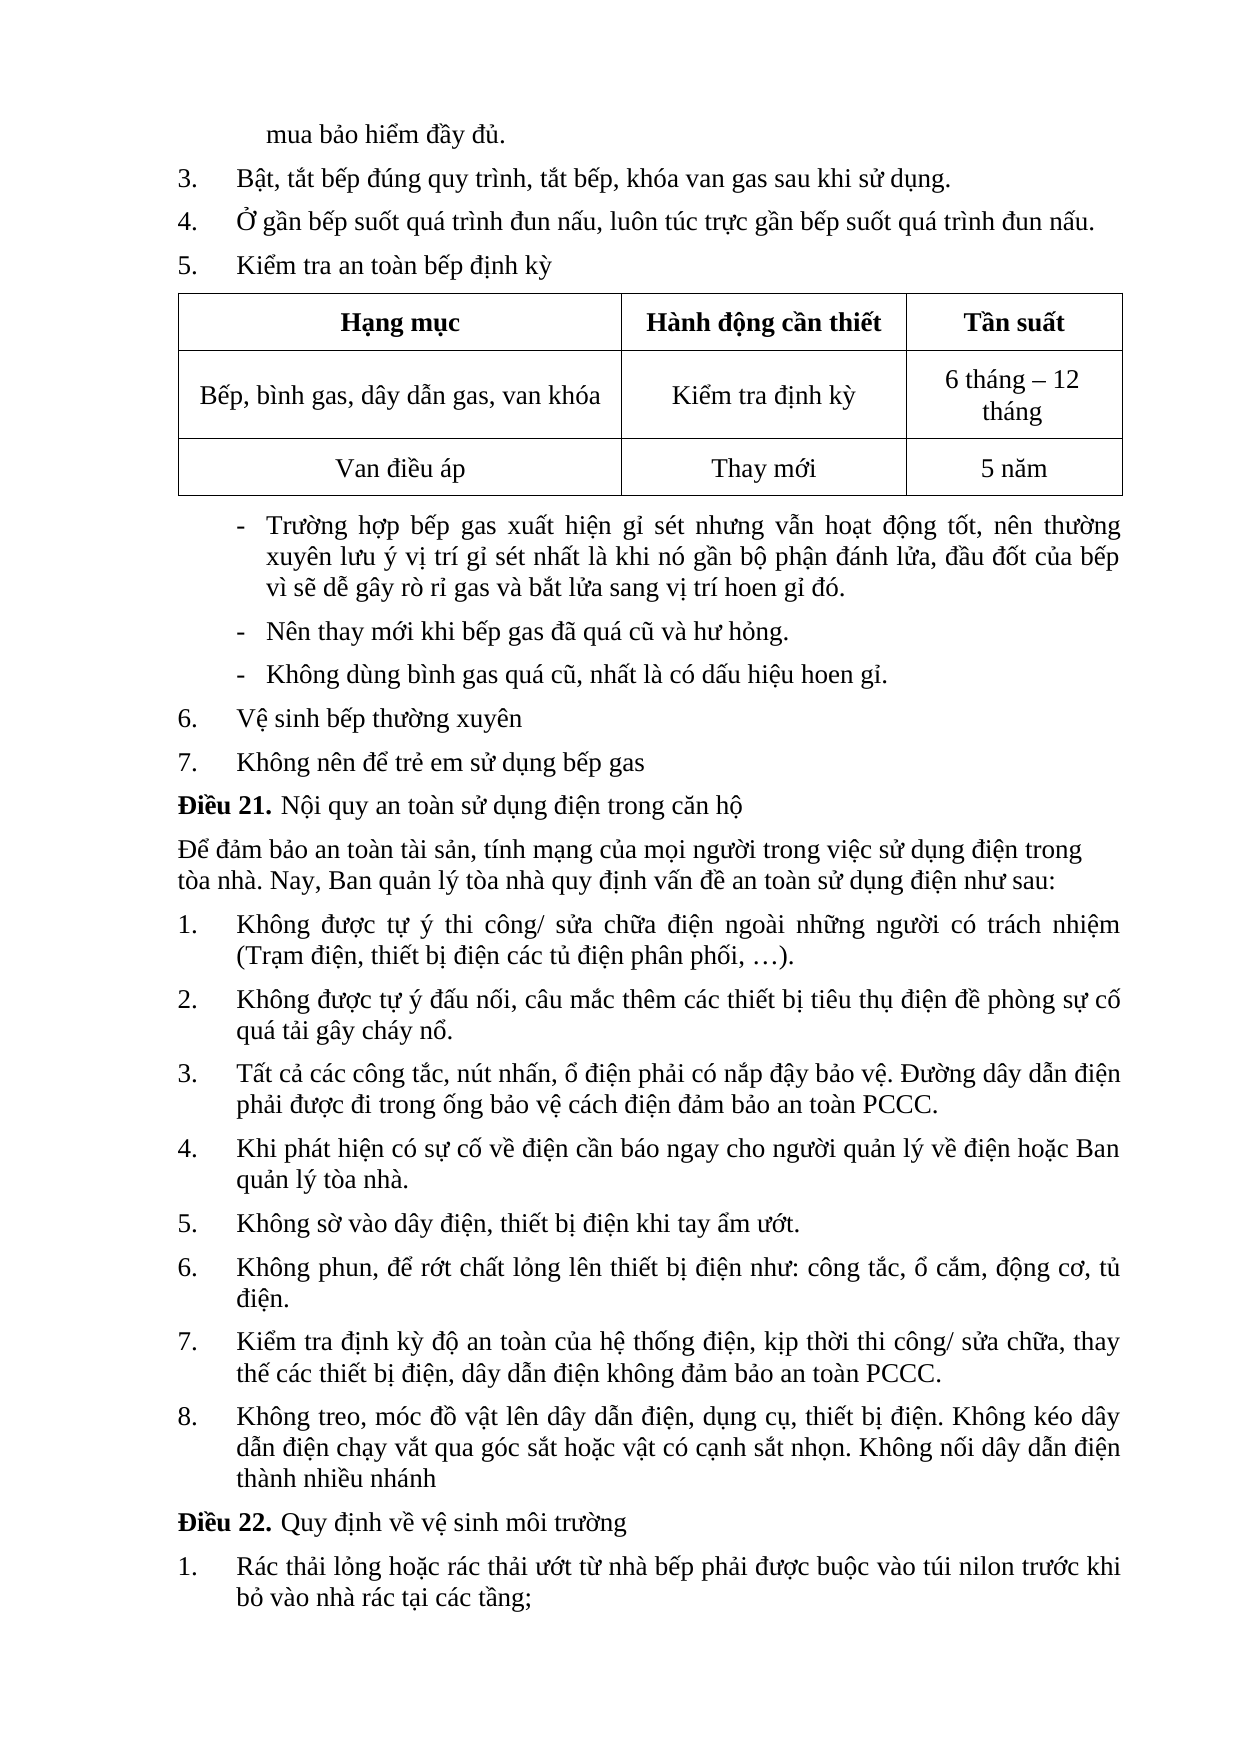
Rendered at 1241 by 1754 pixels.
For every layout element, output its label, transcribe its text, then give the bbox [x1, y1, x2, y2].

list Không phun, để rớt chất lỏng lên thiết bị điện như: công tắc, ổ cắm, động cơ, tủ điện. [177, 1251, 1122, 1313]
list Nên thay mới khi bếp gas đã quá cũ và hư hỏng. [236, 615, 1122, 646]
table_cell 5 năm [907, 439, 1122, 495]
subtitle Quy định về vệ sinh môi trường [177, 1506, 1122, 1537]
table_header Hạng mục [179, 294, 621, 350]
list Không được tự ý đấu nối, câu mắc thêm các thiết bị tiêu thụ điện đề phòng sự cố quá tải gây cháy nổ. [177, 983, 1122, 1045]
table_header Tần suất [907, 294, 1122, 350]
list Khi phát hiện có sự cố về điện cần báo ngay cho người quản lý về điện hoặc Ban quản lý tòa nhà. [177, 1132, 1122, 1194]
subtitle Nội quy an toàn sử dụng điện trong căn hộ [177, 789, 1122, 821]
text Để đảm bảo an toàn tài sản, tính mạng của mọi người trong việc sử dụng điện trong tòa nhà. Nay, Ban quản lý tòa nhà quy định vấn đề an toàn sử dụng điện như sau: [177, 833, 1122, 895]
table_cell Kiểm tra định kỳ [622, 351, 906, 438]
list Vệ sinh bếp thường xuyên [177, 702, 1122, 733]
list Ở gần bếp suốt quá trình đun nấu, luôn túc trực gần bếp suốt quá trình đun nấu. [177, 205, 1122, 237]
table_cell Van điều áp [179, 439, 621, 495]
list Kiểm tra an toàn bếp định kỳ [177, 249, 1122, 280]
list Bật, tắt bếp đúng quy trình, tắt bếp, khóa van gas sau khi sử dụng. [177, 162, 1122, 193]
list Trường hợp bếp gas xuất hiện gỉ sét nhưng vẫn hoạt động tốt, nên thường xuyên lưu ý vị trí gỉ sét nhất là khi nó gần bộ phận đánh lửa, đầu đốt của bếp vì sẽ dễ gây rò rỉ gas và bắt lửa sang vị trí hoen gỉ đó. [236, 509, 1122, 602]
list Không được tự ý thi công/ sửa chữa điện ngoài những người có trách nhiệm (Trạm điện, thiết bị điện các tủ điện phân phối, …). [177, 908, 1122, 970]
list Kiểm tra định kỳ độ an toàn của hệ thống điện, kịp thời thi công/ sửa chữa, thay thế các thiết bị điện, dây dẫn điện không đảm bảo an toàn PCCC. [177, 1326, 1122, 1388]
table_cell Thay mới [622, 439, 906, 495]
table_cell Bếp, bình gas, dây dẫn gas, van khóa [179, 351, 621, 438]
list Không dùng bình gas quá cũ, nhất là có dấu hiệu hoen gỉ. [236, 658, 1122, 690]
table_header Hành động cần thiết [622, 294, 906, 350]
list Rác thải lỏng hoặc rác thải ướt từ nhà bếp phải được buộc vào túi nilon trước khi bỏ vào nhà rác tại các tầng; [177, 1550, 1122, 1612]
table_cell 6 tháng – 12 tháng [907, 351, 1122, 438]
list Không nên để trẻ em sử dụng bếp gas [177, 746, 1122, 777]
list Không treo, móc đồ vật lên dây dẫn điện, dụng cụ, thiết bị điện. Không kéo dây dẫn điện chạy vắt qua góc sắt hoặc vật có cạnh sắt nhọn. Không nối dây dẫn điện thành nhiều nhánh [177, 1400, 1122, 1494]
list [236, 118, 1122, 149]
list Không sờ vào dây điện, thiết bị điện khi tay ẩm ướt. [177, 1207, 1122, 1238]
list Tất cả các công tắc, nút nhấn, ổ điện phải có nắp đậy bảo vệ. Đường dây dẫn điện phải được đi trong ống bảo vệ cách điện đảm bảo an toàn PCCC. [177, 1057, 1122, 1120]
